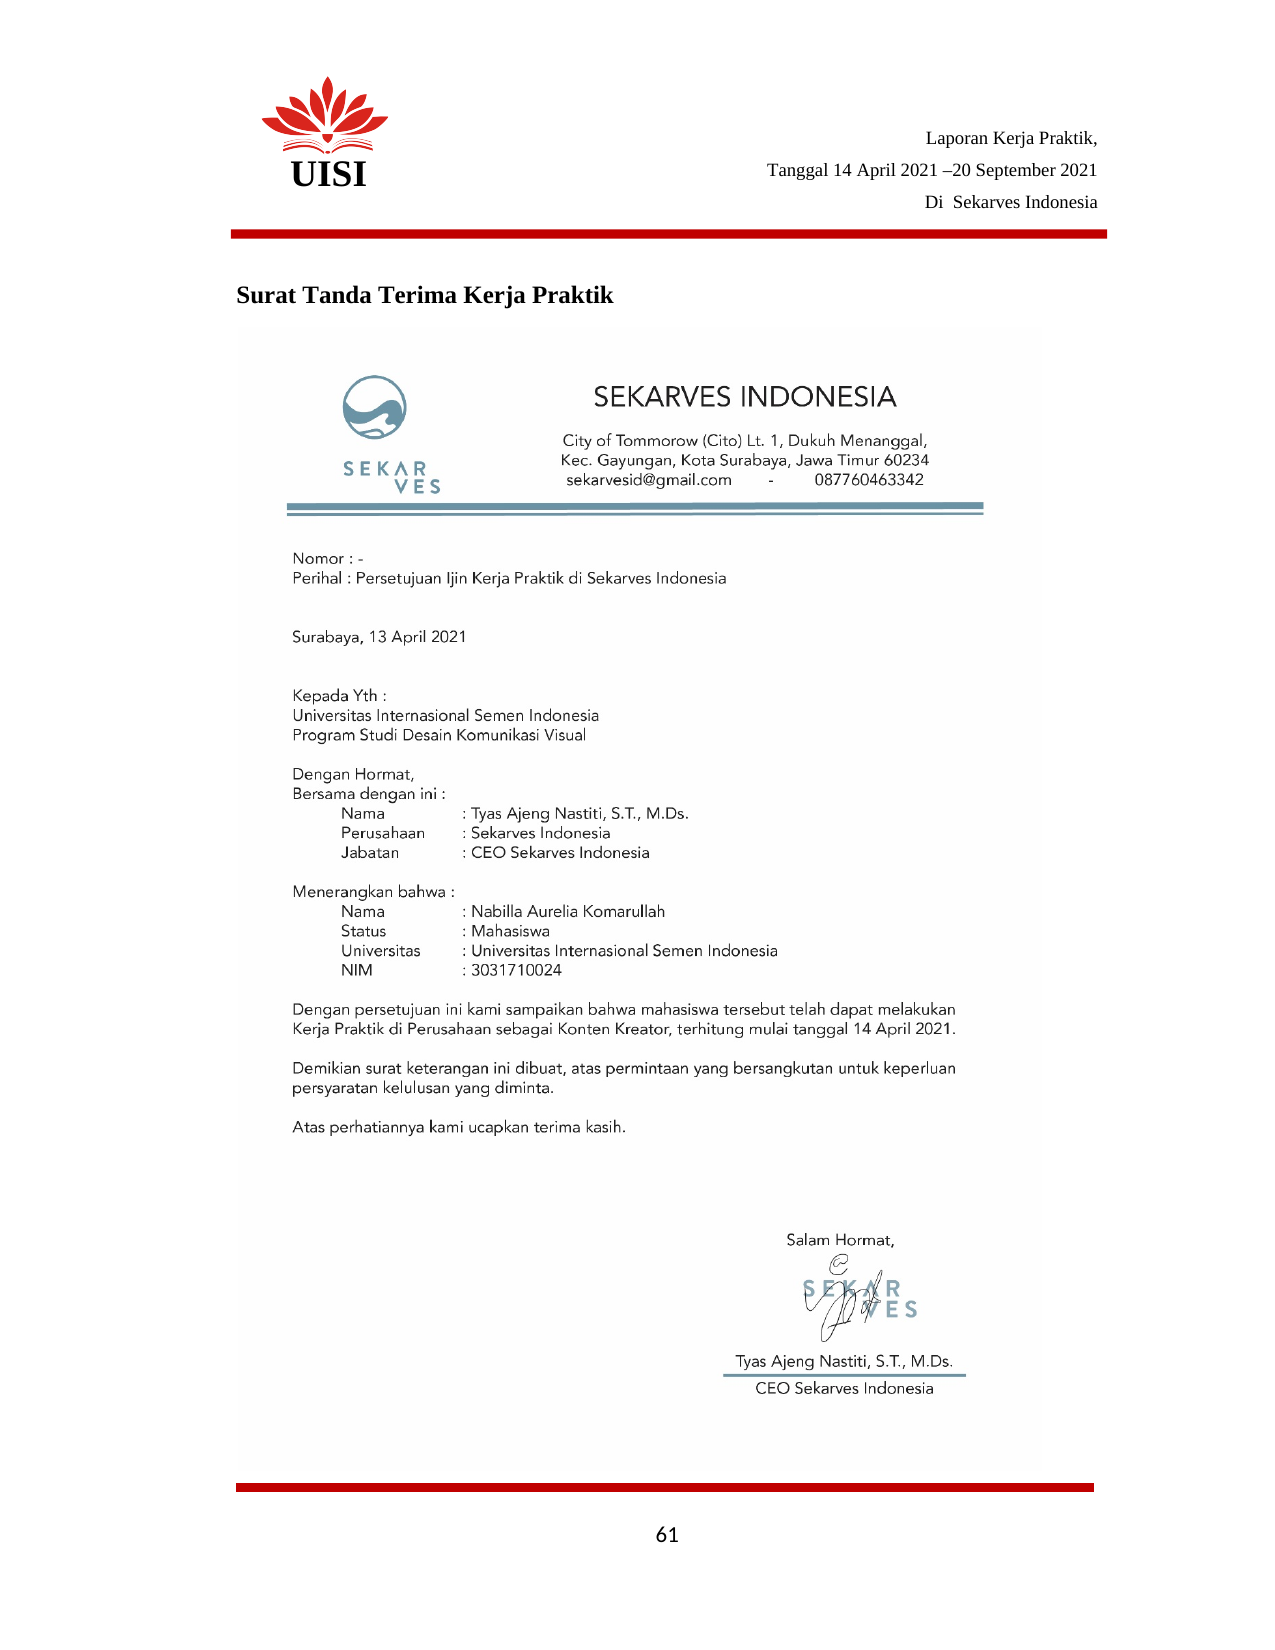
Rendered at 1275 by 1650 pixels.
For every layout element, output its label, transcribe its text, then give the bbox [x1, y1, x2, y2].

picture [236, 327, 1042, 1469]
picture [261, 76, 389, 163]
text Surat Tanda Terima Kerja Praktik [236, 280, 1098, 308]
